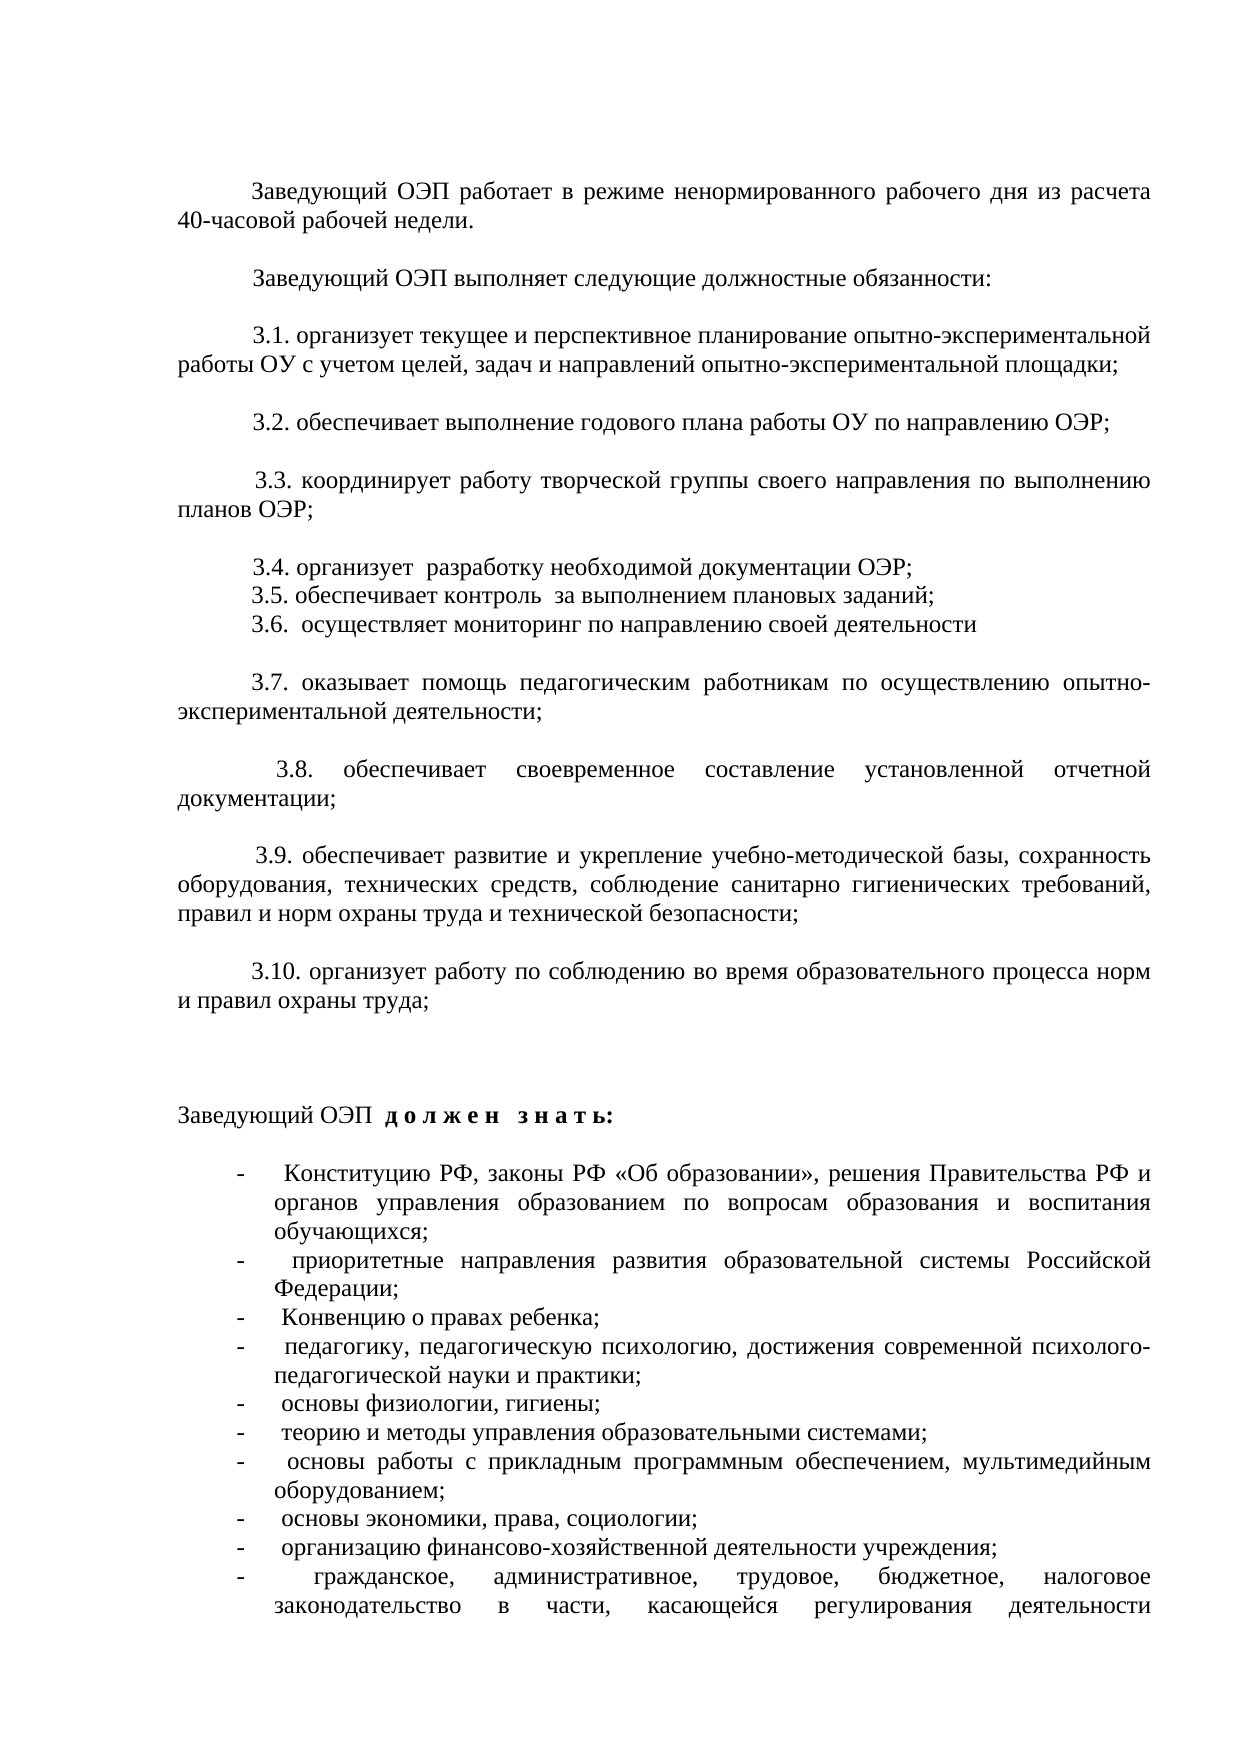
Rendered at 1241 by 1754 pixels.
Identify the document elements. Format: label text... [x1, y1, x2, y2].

text - педагогику, педагогическую психологию, достижения современной психолого-педагогической науки и практики; [236, 1331, 1152, 1388]
text 3.2. обеспечивает выполнение годового плана работы ОУ по направлению ОЭР; [177, 407, 1152, 436]
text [236, 1561, 1152, 1618]
text - Конвенцию о правах ребенка; [236, 1302, 1152, 1331]
text Заведующий ОЭП д о л ж е н з н а т ь: [177, 1101, 1152, 1129]
text 3.4. организует разработку необходимой документации ОЭР; [177, 552, 1152, 581]
text 3.5. обеспечивает контроль за выполнением плановых заданий; [251, 581, 1152, 609]
text 3.3. координирует работу творческой группы своего направления по выполнению планов ОЭР; [177, 465, 1152, 523]
text - Конституцию РФ, законы РФ «Об образовании», решения Правительства РФ и органов управления образованием по вопросам образования и воспитания обучающихся; [236, 1158, 1152, 1245]
text Заведующий ОЭП работает в режиме ненормированного рабочего дня из расчета 40-часовой рабочей недели. [177, 176, 1152, 233]
text - организацию финансово-хозяйственной деятельности учреждения; [236, 1532, 1152, 1561]
text Заведующий ОЭП выполняет следующие должностные обязанности: [177, 263, 1152, 291]
text 3.7. оказывает помощь педагогическим работникам по осуществлению опытно-экспериментальной деятельности; [177, 667, 1152, 725]
text - теорию и методы управления образовательными системами; [236, 1417, 1152, 1446]
text 3.9. обеспечивает развитие и укрепление учебно-методической базы, сохранность оборудования, технических средств, соблюдение санитарно гигиенических требований, правил и норм охраны труда и технической безопасности; [177, 841, 1152, 927]
text - основы физиологии, гигиены; [236, 1388, 1152, 1417]
text - основы работы с прикладным программным обеспечением, мультимедийным оборудованием; [236, 1446, 1152, 1503]
text 3.1. организует текущее и перспективное планирование опытно-экспериментальной работы ОУ с учетом целей, задач и направлений опытно-экспериментальной площадки; [177, 321, 1152, 378]
text 3.10. организует работу по соблюдению во время образовательного процесса норм и правил охраны труда; [177, 956, 1152, 1013]
text 3.6. осуществляет мониторинг по направлению своей деятельности [251, 609, 1152, 638]
text 3.8. обеспечивает своевременное составление установленной отчетной документации; [177, 754, 1152, 811]
text - основы экономики, права, социологии; [236, 1503, 1152, 1532]
text - приоритетные направления развития образовательной системы Российской Федерации; [236, 1245, 1152, 1302]
